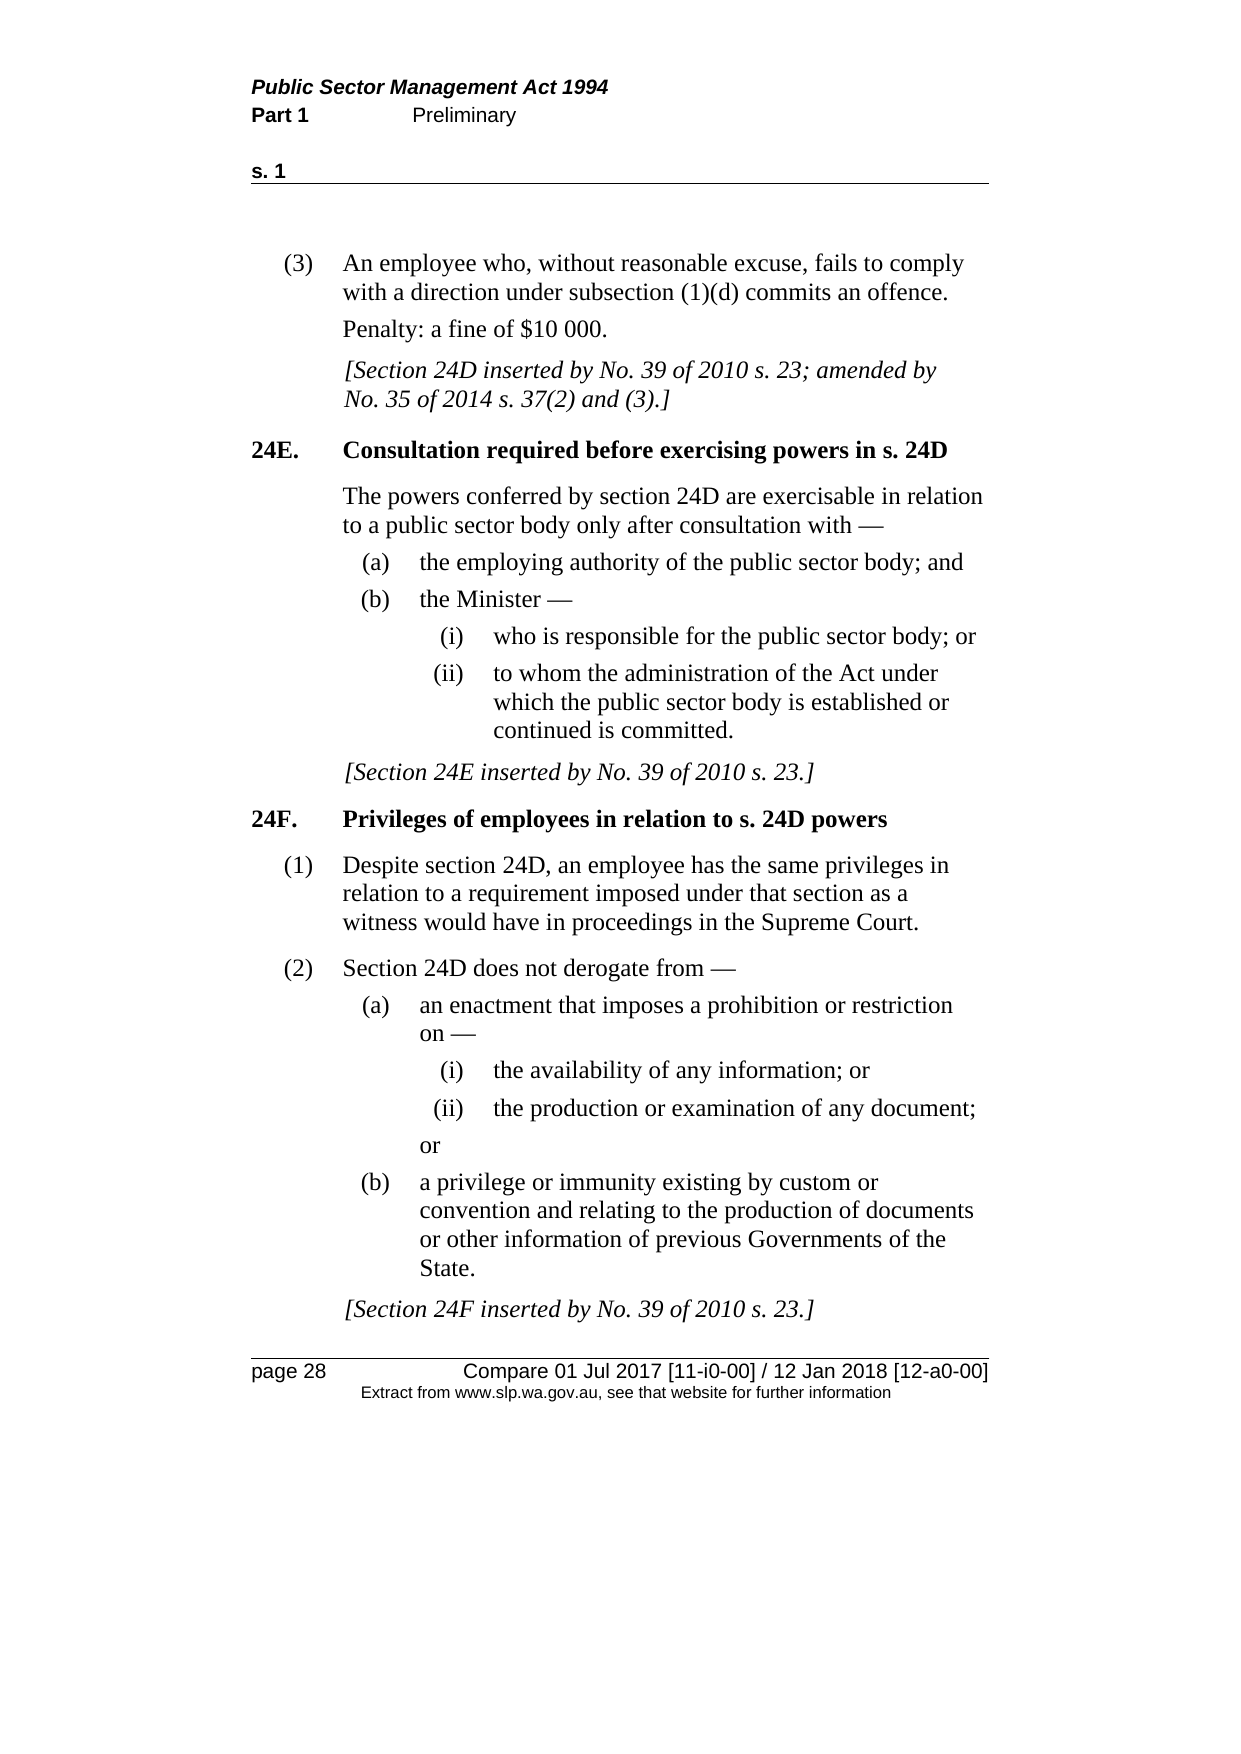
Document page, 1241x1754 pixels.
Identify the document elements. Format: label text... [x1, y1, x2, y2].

text (2) Section 24D does not derogate from — [251, 953, 989, 981]
text (a) an enactment that imposes a prohibition or restriction on — [251, 990, 989, 1047]
text (b) the Minister — [251, 584, 989, 613]
text [Section 24F inserted by No. 39 of 2010 s. 23.] [251, 1294, 989, 1323]
text (ii) the production or examination of any document; [251, 1093, 989, 1121]
text [Section 24D inserted by No. 39 of 2010 s. 23; amended by No. 35 of 2014 s. 37(2) and (3).] [251, 355, 989, 413]
text (1) Despite section 24D, an employee has the same privileges in relation to a requirement imposed under that section as a witness would have in proceedings in the Supreme Court. [251, 850, 989, 936]
text (i) the availability of any information; or [251, 1056, 989, 1084]
text (b) a privilege or immunity existing by custom or convention and relating to the production of documents or other information of previous Governments of the State. [251, 1167, 989, 1282]
text [Section 24E inserted by No. 39 of 2010 s. 23.] [251, 757, 989, 786]
text (3) An employee who, without reasonable excuse, fails to comply with a direction under subsection (1)(d) commits an offence. [251, 248, 989, 306]
text or [251, 1130, 989, 1158]
text (i) who is responsible for the public sector body; or [251, 621, 989, 650]
text (a) the employing authority of the public sector body; and [251, 547, 989, 576]
text (ii) to whom the administration of the Act under which the public sector body is established or continued is committed. [251, 658, 989, 744]
subtitle 24E. Consultation required before exercising powers in s. 24D [251, 436, 989, 464]
subtitle 24F. Privileges of employees in relation to s. 24D powers [251, 804, 989, 833]
text Penalty: a fine of $10 000. [251, 314, 989, 343]
text The powers conferred by section 24D are exercisable in relation to a public sector body only after consultation with — [251, 481, 989, 538]
